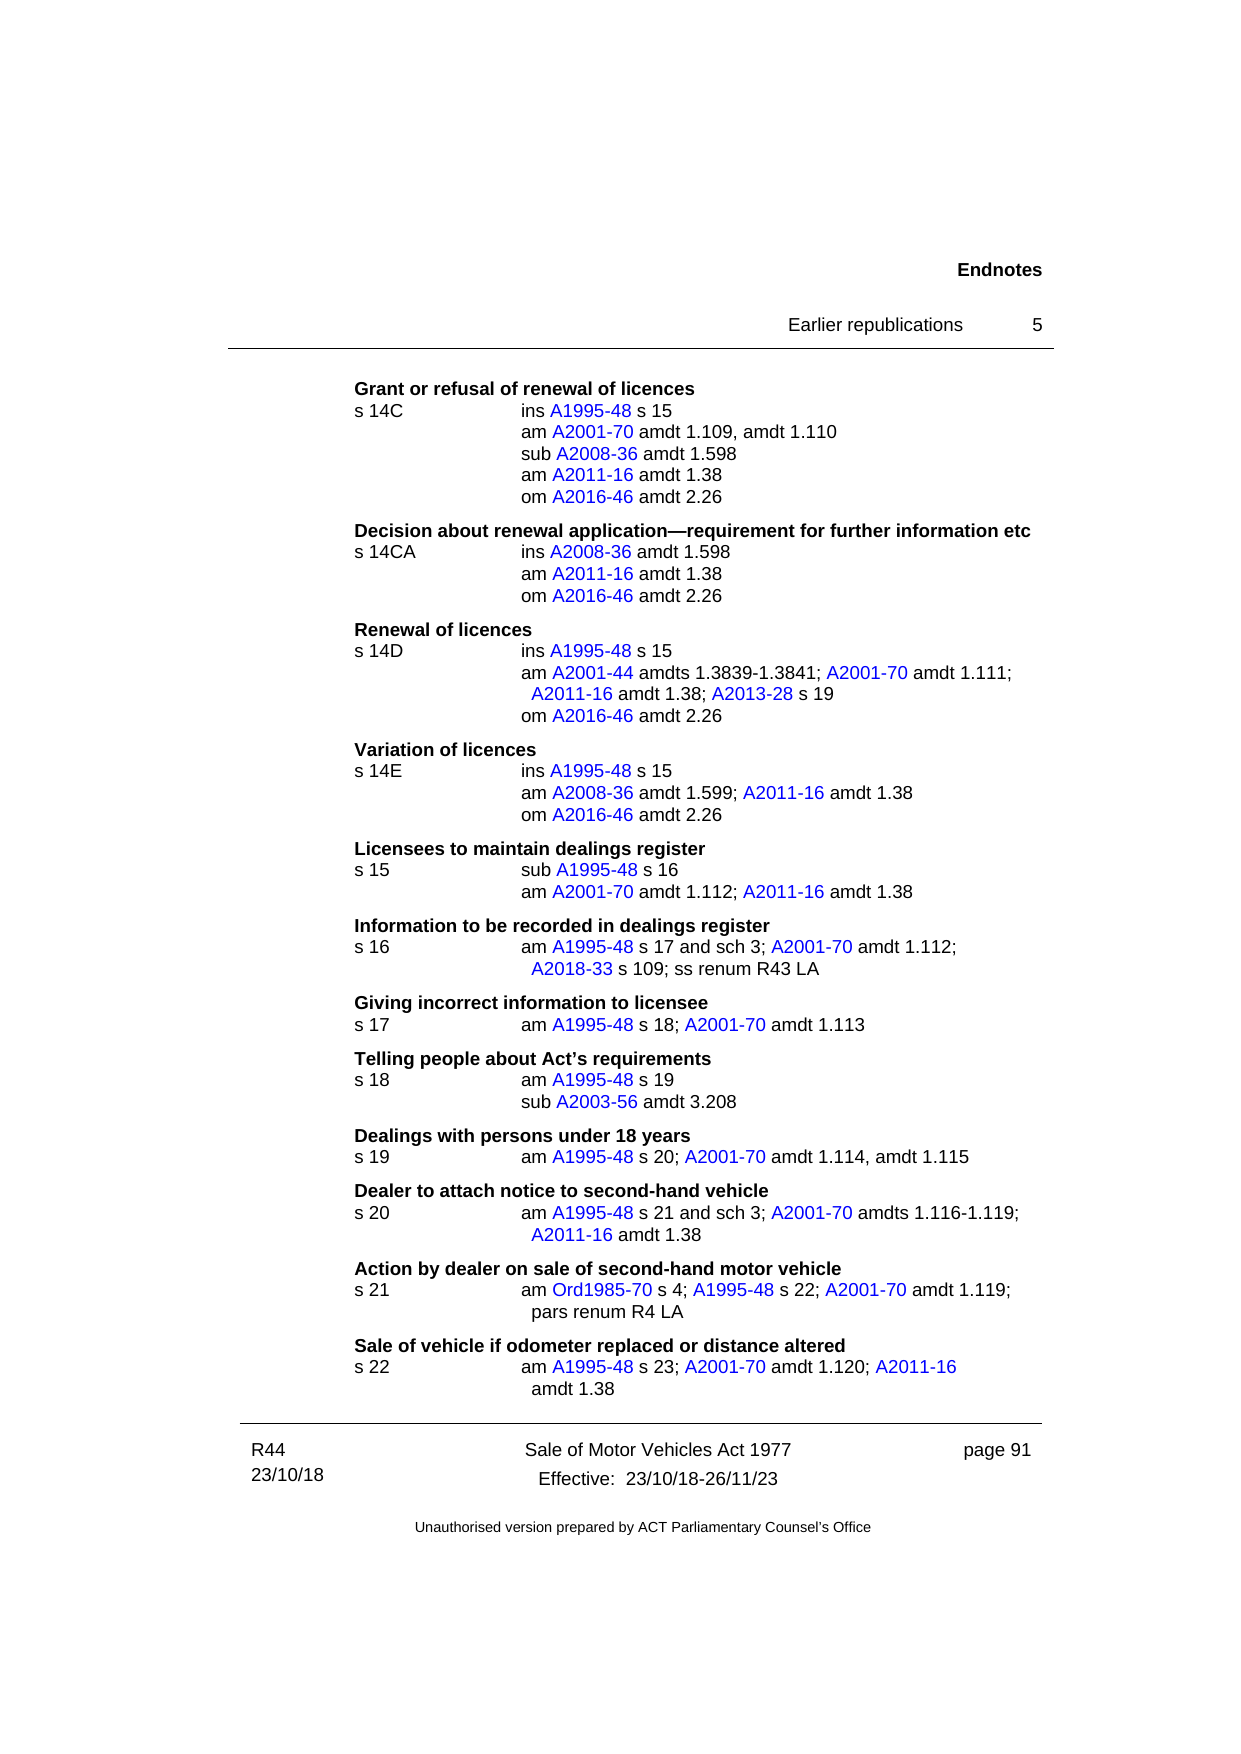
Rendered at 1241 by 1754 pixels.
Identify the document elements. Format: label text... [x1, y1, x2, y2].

text Information to be recorded in dealings register [354, 915, 1042, 936]
text Grant or refusal of renewal of licences [354, 378, 1042, 399]
text om A2016-46 amdt 2.26 [354, 803, 1042, 825]
text s 20 am A1995-48 s 21 and sch 3; A2001-70 amdts 1.116-1.119; A2011-16 amdt 1.38 [354, 1202, 1042, 1245]
text s 22 am A1995-48 s 23; A2001-70 amdt 1.120; A2011-16 amdt 1.38 [354, 1356, 1042, 1399]
text s 15 sub A1995-48 s 16 [354, 859, 1042, 881]
text Renewal of licences [354, 618, 1042, 640]
text sub A2008-36 amdt 1.598 [354, 442, 1042, 464]
text Variation of licences [354, 739, 1042, 760]
text s 19 am A1995-48 s 20; A2001-70 amdt 1.114, amdt 1.115 [354, 1146, 1042, 1168]
text Action by dealer on sale of second-hand motor vehicle [354, 1257, 1042, 1279]
text am A2008-36 amdt 1.599; A2011-16 amdt 1.38 [354, 782, 1042, 803]
text s 18 am A1995-48 s 19 [354, 1069, 1042, 1091]
text Licensees to maintain dealings register [354, 837, 1042, 859]
text am A2001-70 amdt 1.109, amdt 1.110 [354, 421, 1042, 442]
text Dealer to attach notice to second-hand vehicle [354, 1180, 1042, 1202]
text om A2016-46 amdt 2.26 [354, 486, 1042, 507]
text Giving incorrect information to licensee [354, 992, 1042, 1013]
text Telling people about Act’s requirements [354, 1047, 1042, 1069]
text of vehicle if odometer replaced or distance altered [354, 1335, 1042, 1356]
text om A2016-46 amdt 2.26 [354, 584, 1042, 606]
text s 16 am A1995-48 s 17 and sch 3; A2001-70 amdt 1.112; A2018-33 s 109; ss renum R43 LA [354, 936, 1042, 979]
text Dealings with persons under 18 years [354, 1125, 1042, 1146]
text s 17 am A1995-48 s 18; A2001-70 amdt 1.113 [354, 1013, 1042, 1035]
text sub A2003-56 amdt 3.208 [354, 1091, 1042, 1112]
text om A2016-46 amdt 2.26 [354, 705, 1042, 726]
text s 14D ins A1995-48 s 15 [354, 640, 1042, 662]
text Decision about renewal application—requirement for further information etc [354, 520, 1042, 541]
text s 14CA ins A2008-36 amdt 1.598 [354, 541, 1042, 563]
text am A2001-70 amdt 1.112; A2011-16 amdt 1.38 [354, 881, 1042, 902]
text s 14E ins A1995-48 s 15 [354, 760, 1042, 782]
text s 14C ins A1995-48 s 15 [354, 399, 1042, 421]
text am A2001-44 amdts 1.3839-1.3841; A2001-70 amdt 1.111; A2011-16 amdt 1.38; A2013-28 s 19 [354, 662, 1042, 705]
text am A2011-16 amdt 1.38 [354, 563, 1042, 584]
text s 21 am Ord1985-70 s 4; A1995-48 s 22; A2001-70 amdt 1.119; pars renum R4 LA [354, 1279, 1042, 1322]
text am A2011-16 amdt 1.38 [354, 464, 1042, 486]
